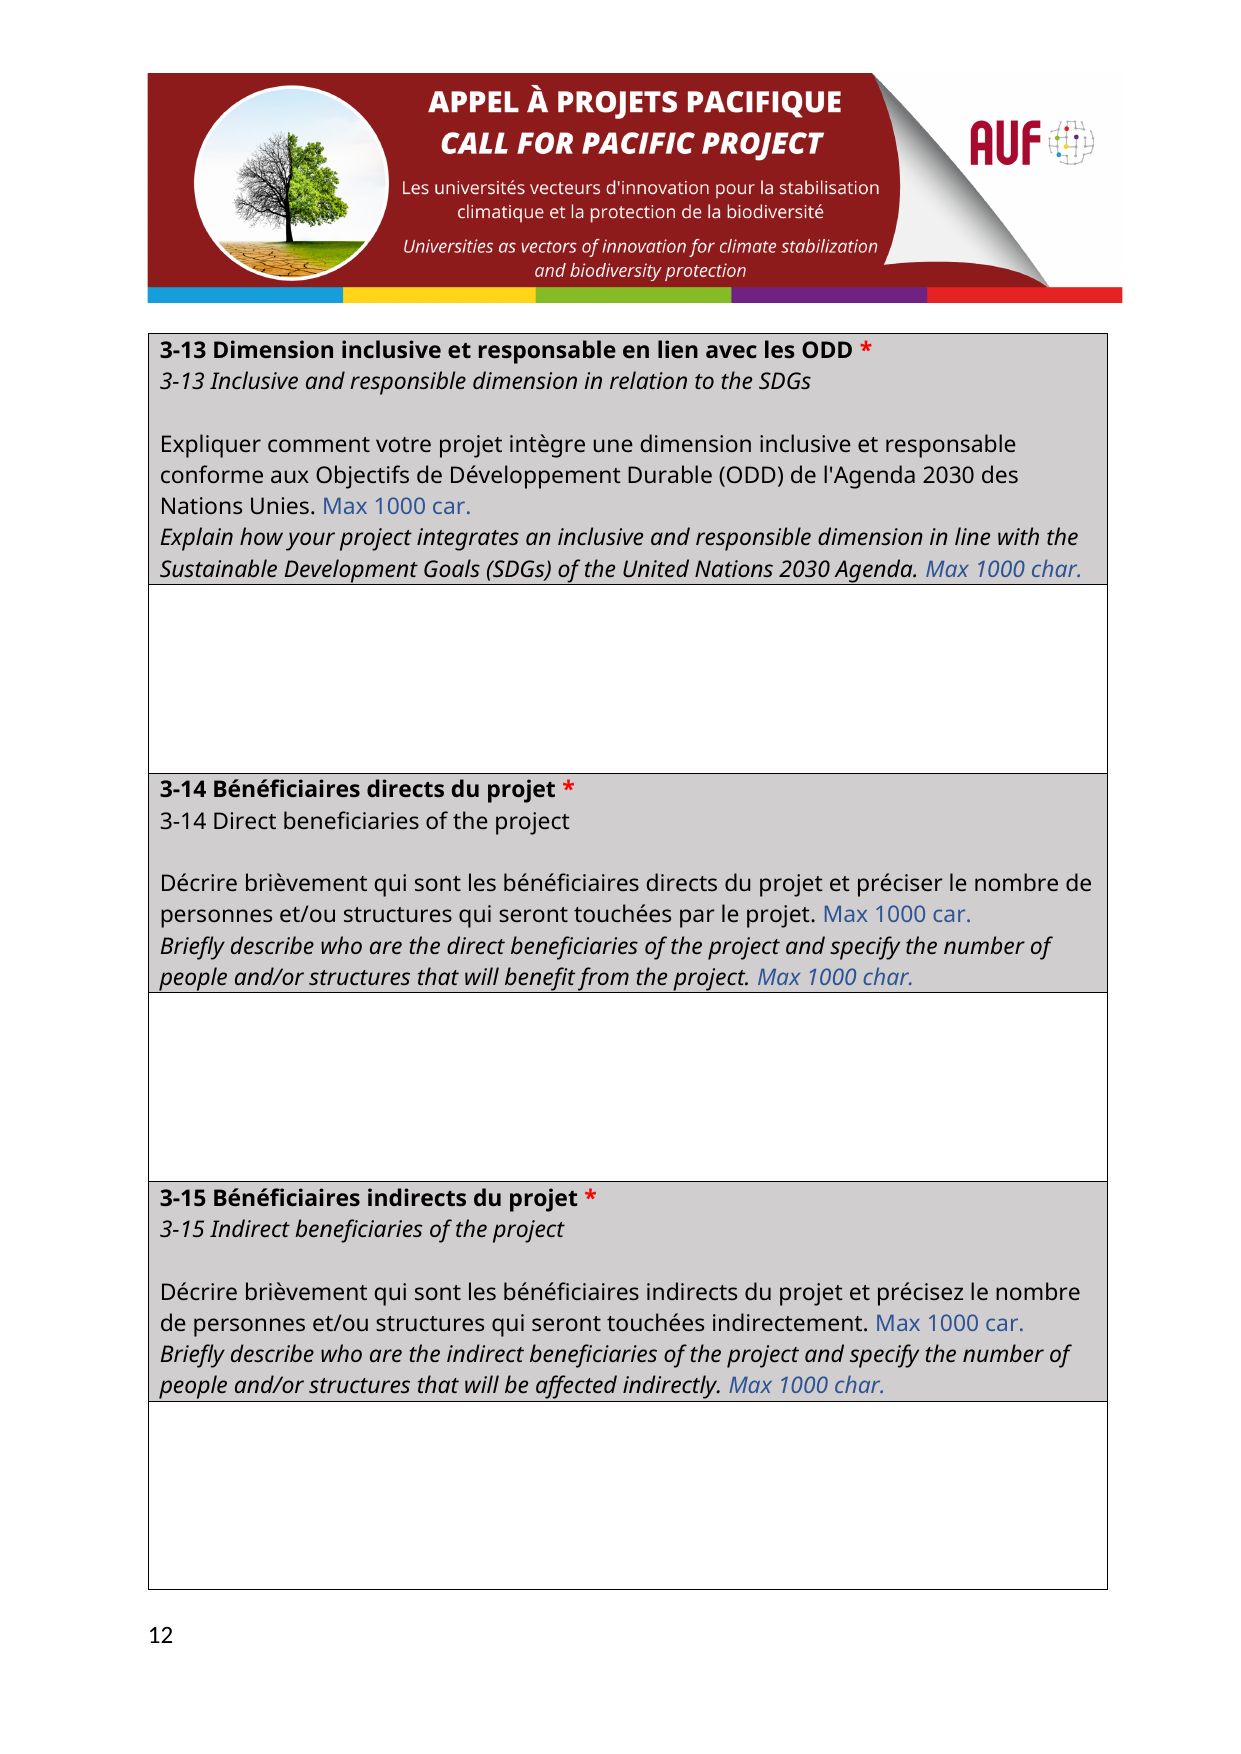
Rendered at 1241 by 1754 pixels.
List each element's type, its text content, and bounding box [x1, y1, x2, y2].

table_cell [149, 993, 1107, 1181]
table_cell 3-13 Dimension inclusive et responsable en lien avec les ODD * 3-13 Inclusive and responsible dimension in relation to the SDGs Expliquer comment votre projet intègre une dimension inclusive et responsable conforme aux Objectifs de Développement Durable (ODD) de l'Agenda 2030 des Nations Unies. Max 1000 car. Explain how your project integrates an inclusive and responsible dimension in line with the Sustainable Development Goals (SDGs) of the United Nations 2030 Agenda. Max 1000 char. [149, 334, 1107, 584]
table_cell 3-14 Bénéficiaires directs du projet * 3-14 Direct beneficiaries of the project Décrire brièvement qui sont les bénéficiaires directs du projet et préciser le nombre de personnes et/ou structures qui seront touchées par le projet. Max 1000 car. Briefly describe who are the direct beneficiaries of the project and specify the number of people and/or structures that will benefit from the project. Max 1000 char. [149, 774, 1107, 992]
table_cell [149, 1402, 1107, 1589]
picture [147, 73, 1123, 303]
table_cell [149, 585, 1107, 772]
table_cell 3-15 Bénéficiaires indirects du projet * 3-15 Indirect beneficiaries of the project Décrire brièvement qui sont les bénéficiaires indirects du projet et précisez le nombre de personnes et/ou structures qui seront touchées indirectement. Max 1000 car. Briefly describe who are the indirect beneficiaries of the project and specify the number of people and/or structures that will be affected indirectly. Max 1000 char. [149, 1182, 1107, 1401]
